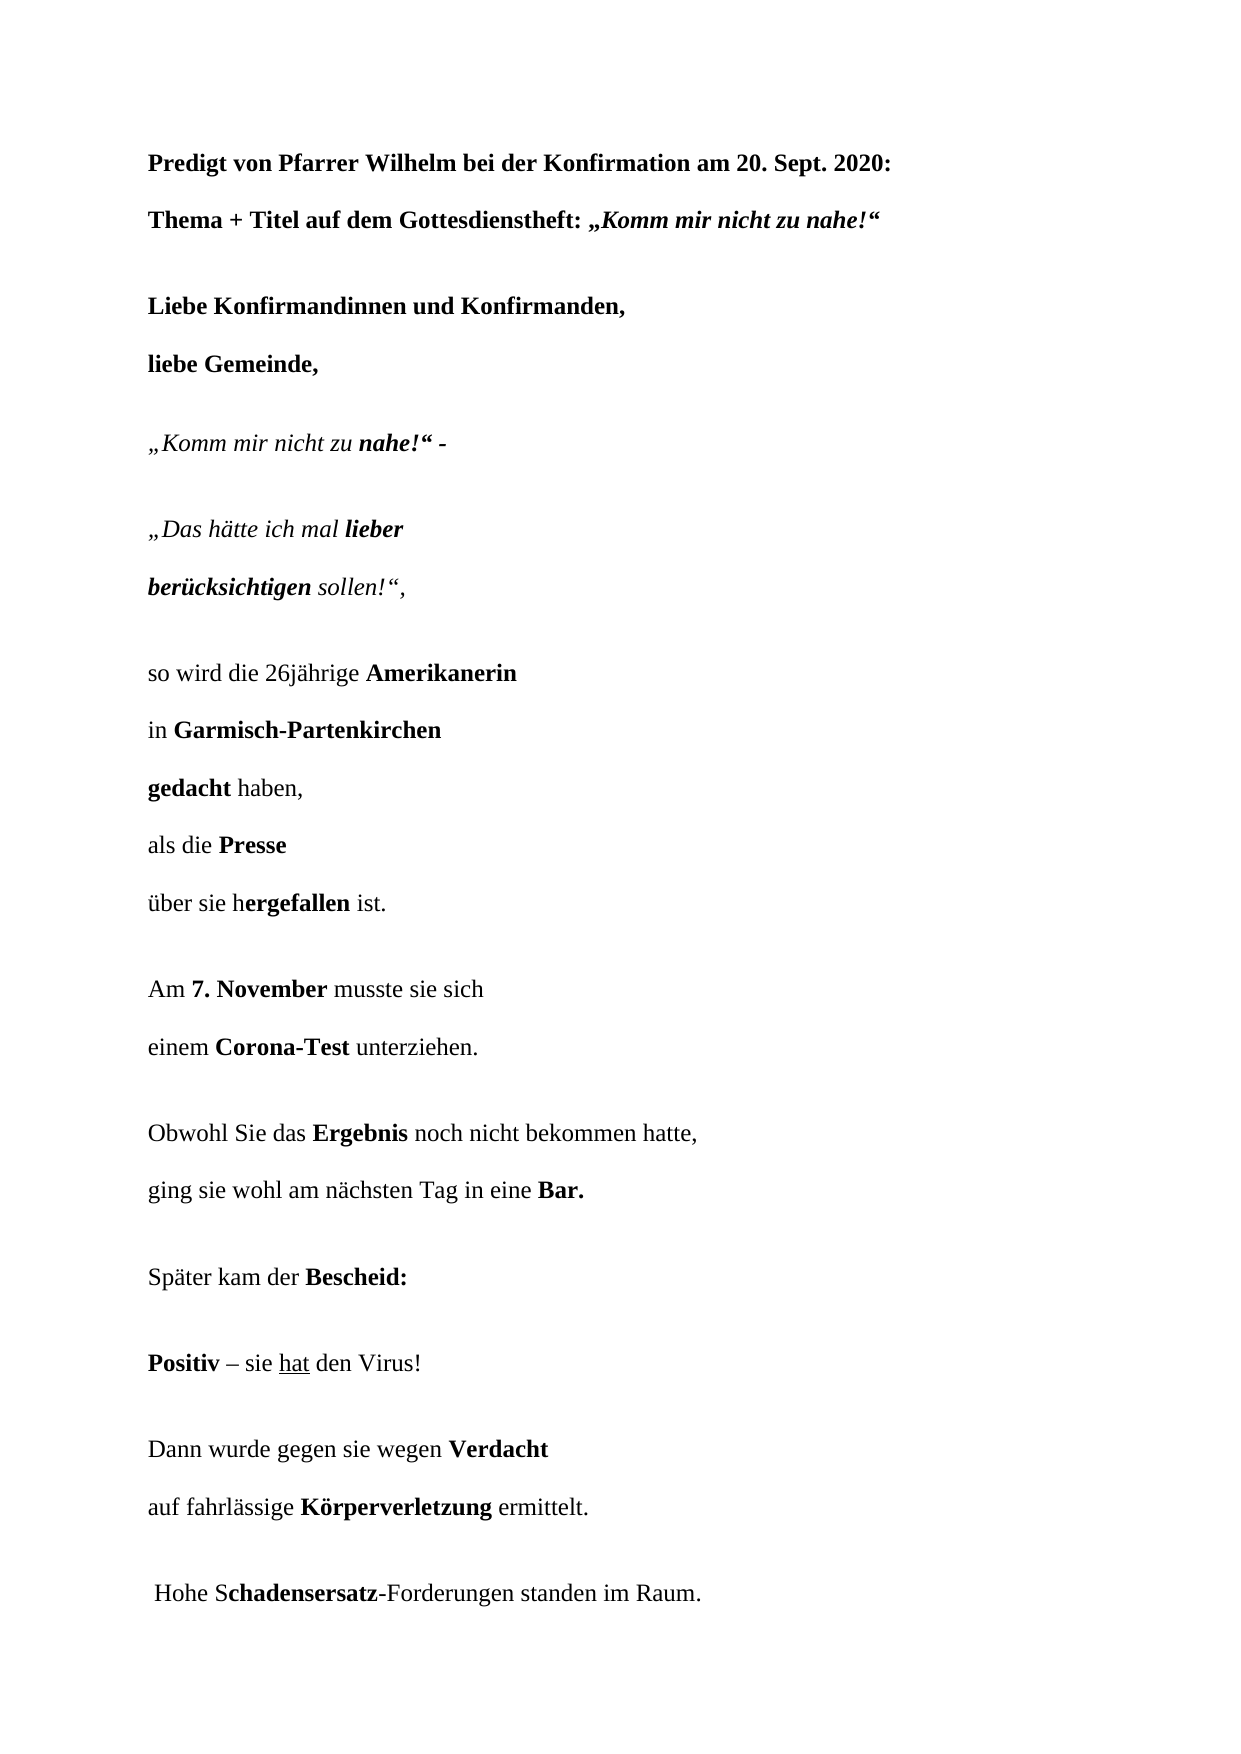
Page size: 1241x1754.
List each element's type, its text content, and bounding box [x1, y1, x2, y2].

text Später kam der Bescheid: [148, 1262, 1093, 1290]
text einem Corona-Test unterziehen. [148, 1032, 1093, 1060]
text berücksichtigen sollen!“, [148, 572, 1093, 600]
text Hohe Schadensersatz-Forderungen standen im Raum. [148, 1578, 1093, 1607]
text „Das hätte ich mal lieber [148, 514, 1093, 543]
text über sie hergefallen ist. [148, 888, 1093, 917]
text Dann wurde gegen sie wegen Verdacht [148, 1434, 1093, 1463]
text Thema + Titel auf dem Gottesdienstheft: „Komm mir nicht zu nahe!“ [148, 205, 1093, 234]
text Predigt von Pfarrer Wilhelm bei der Konfirmation am 20. Sept. 2020: [148, 148, 1093, 176]
text Liebe Konfirmandinnen und Konfirmanden, [148, 291, 1093, 320]
text liebe Gemeinde, [148, 349, 1093, 378]
text auf fahrlässige Körperverletzung ermittelt. [148, 1492, 1093, 1520]
text Am 7. November musste sie sich [148, 974, 1093, 1003]
text in Garmisch-Partenkirchen [148, 715, 1093, 744]
text als die Presse [148, 830, 1093, 859]
text gedacht haben, [148, 773, 1093, 802]
text ging sie wohl am nächsten Tag in eine Bar. [148, 1175, 1093, 1204]
text Obwohl Sie das Ergebnis noch nicht bekommen hatte, [148, 1118, 1093, 1147]
text so wird die 26jährige Amerikanerin [148, 658, 1093, 687]
text „Komm mir nicht zu nahe!“ - [148, 428, 1093, 457]
text Positiv – sie hat den Virus! [148, 1348, 1093, 1377]
